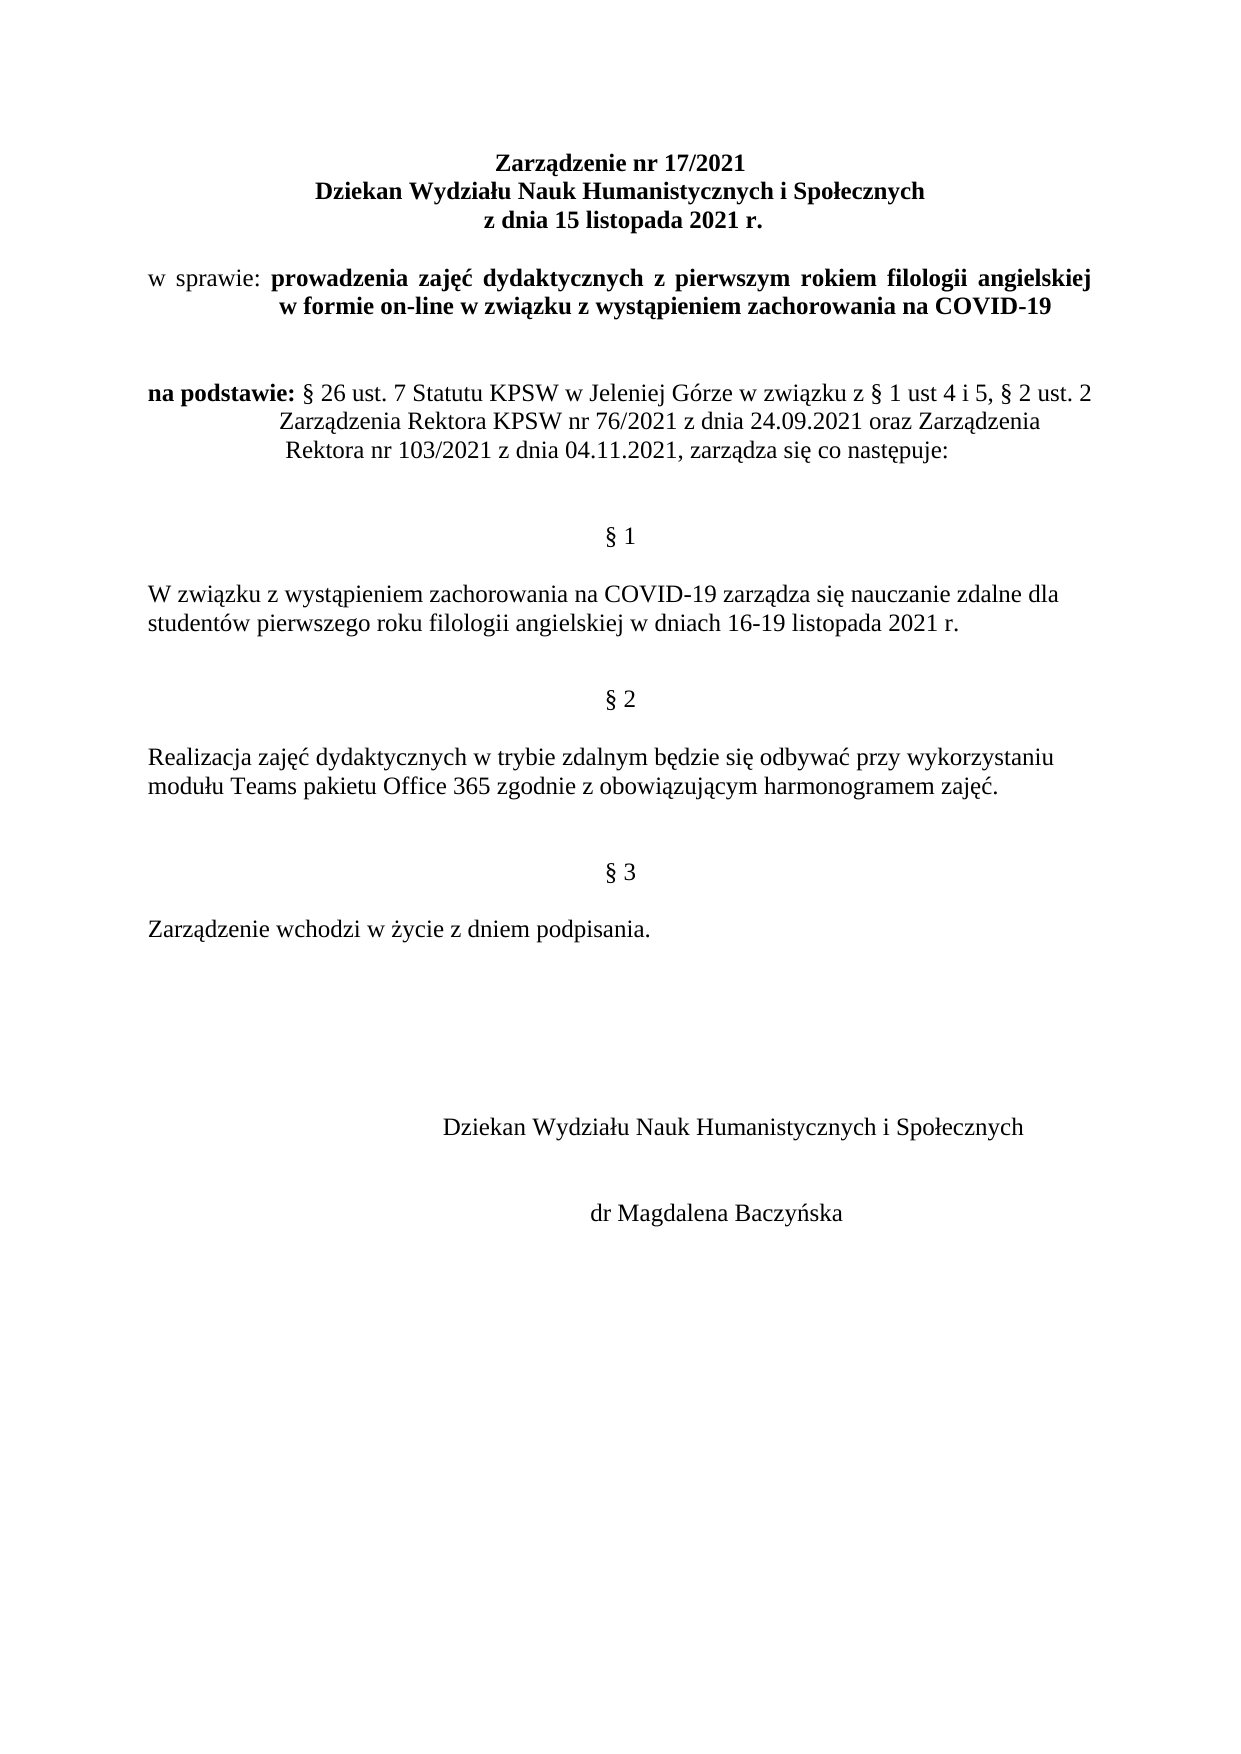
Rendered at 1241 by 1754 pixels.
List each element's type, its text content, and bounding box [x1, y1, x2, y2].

text dr Magdalena Baczyńska [516, 1198, 1093, 1227]
text § 2 [148, 684, 1093, 713]
text § 3 [148, 857, 1093, 886]
text Rektora nr 103/2021 z dnia 04.11.2021, zarządza się co następuje: [148, 435, 1093, 464]
text W związku z wystąpieniem zachorowania na COVID-19 zarządza się nauczanie zdalne dla [148, 579, 1093, 608]
text § 1 [148, 521, 1093, 550]
text studentów pierwszego roku filologii angielskiej w dniach 16-19 listopada 2021 r. [148, 608, 1093, 636]
text w sprawie: prowadzenia zajęć dydaktycznych z pierwszym rokiem filologii angielskiej w formie on-line w związku z wystąpieniem zachorowania na COVID-19 [148, 263, 1093, 320]
text Dziekan Wydziału Nauk Humanistycznych i Społecznych [148, 1112, 1093, 1140]
text Realizacja zajęć dydaktycznych w trybie zdalnym będzie się odbywać przy wykorzystaniu [148, 742, 1093, 771]
text modułu Teams pakietu Office 365 zgodnie z obowiązującym harmonogramem zajęć. [148, 771, 1093, 799]
text na podstawie: § 26 ust. 7 Statutu KPSW w Jeleniej Górze w związku z § 1 ust 4 i 5, § 2 ust. 2 Zarządzenia Rektora KPSW nr 76/2021 z dnia 24.09.2021 oraz Zarządzenia [148, 378, 1093, 435]
text Dziekan Wydziału Nauk Humanistycznych i Społecznych [148, 176, 1093, 205]
text z dnia 15 listopada 2021 r. [148, 205, 1093, 234]
text Zarządzenie nr 17/2021 [148, 148, 1093, 176]
text Zarządzenie wchodzi w życie z dniem podpisania. [148, 914, 1093, 943]
